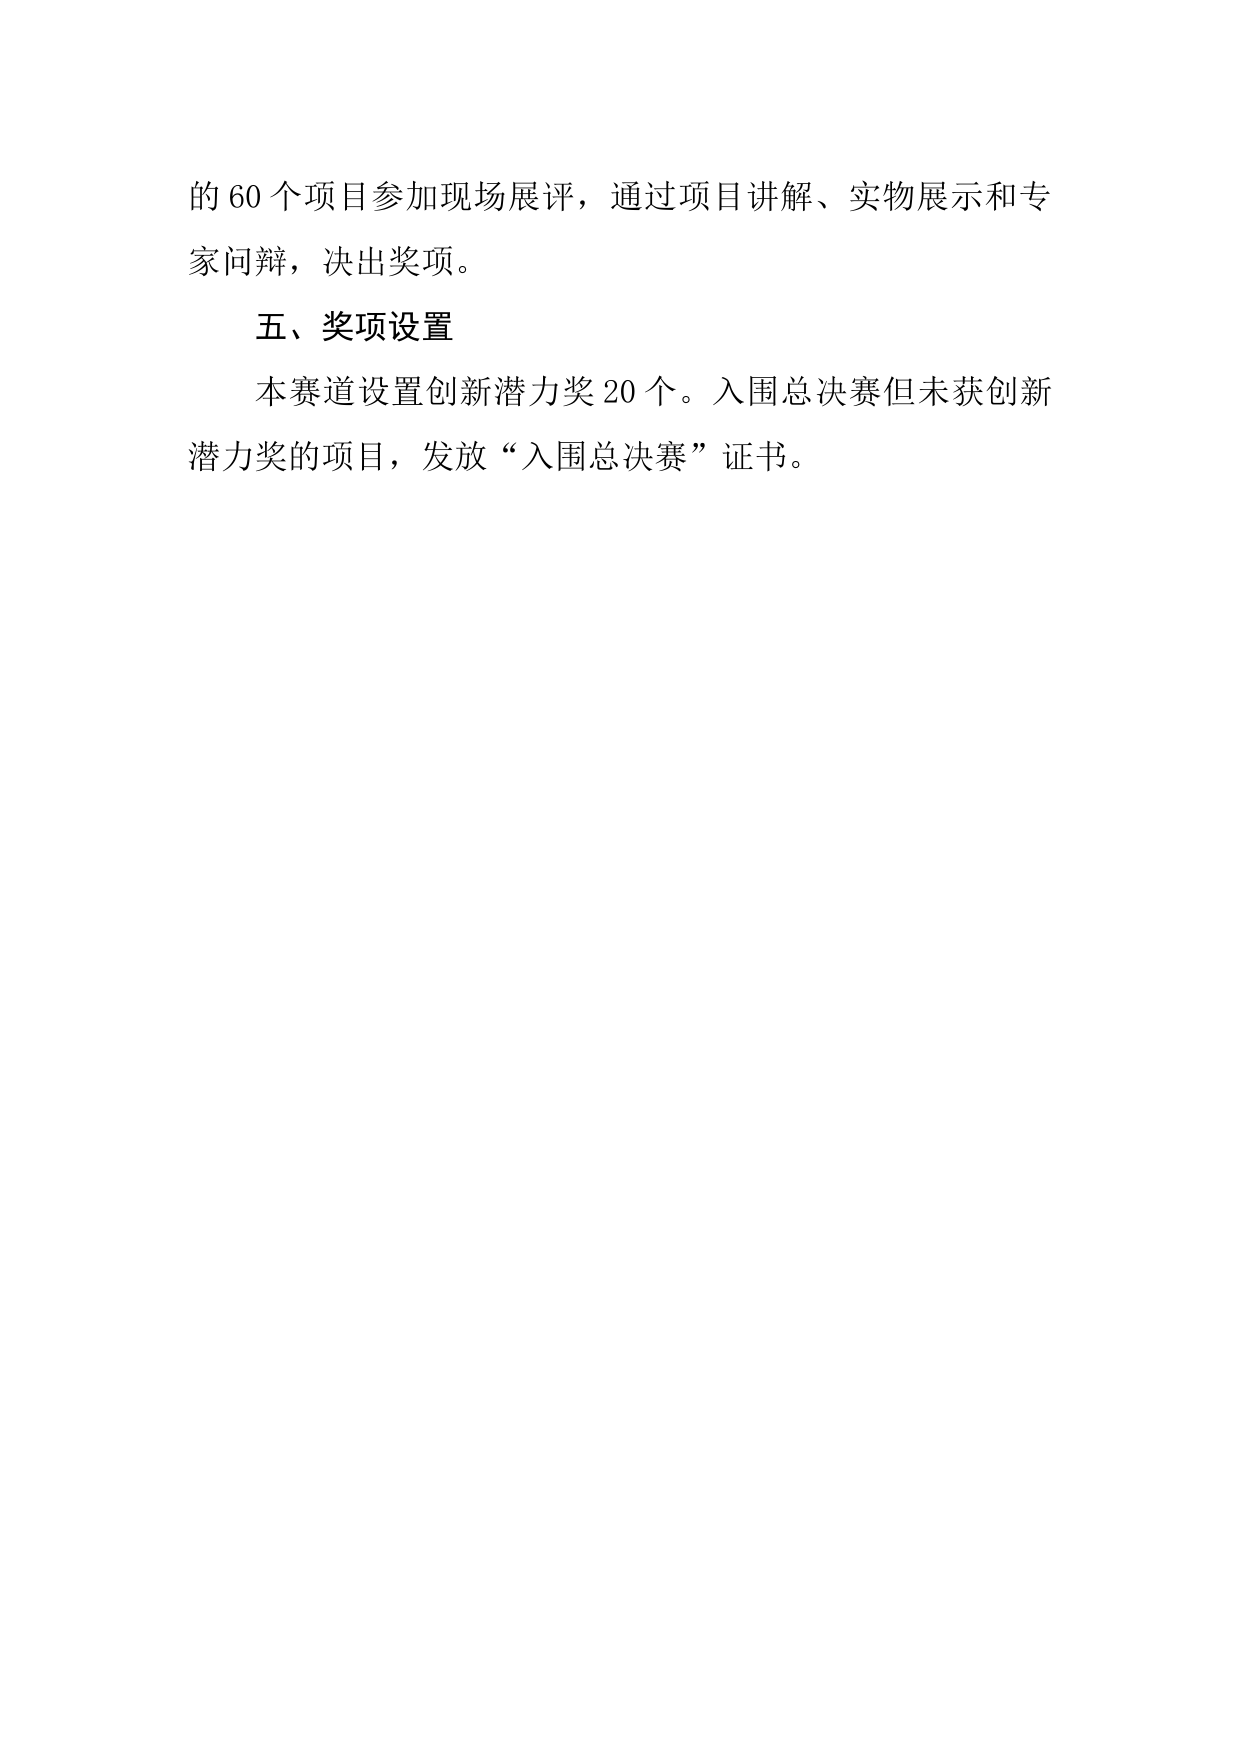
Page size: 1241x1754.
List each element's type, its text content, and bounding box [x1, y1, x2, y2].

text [187, 162, 1053, 292]
text 五、奖项设置 [187, 292, 1053, 357]
text 本赛道设置创新潜力奖20个。入围总决赛但未获创新潜力奖的项目，发放“入围总决赛”证书。 [187, 357, 1053, 487]
